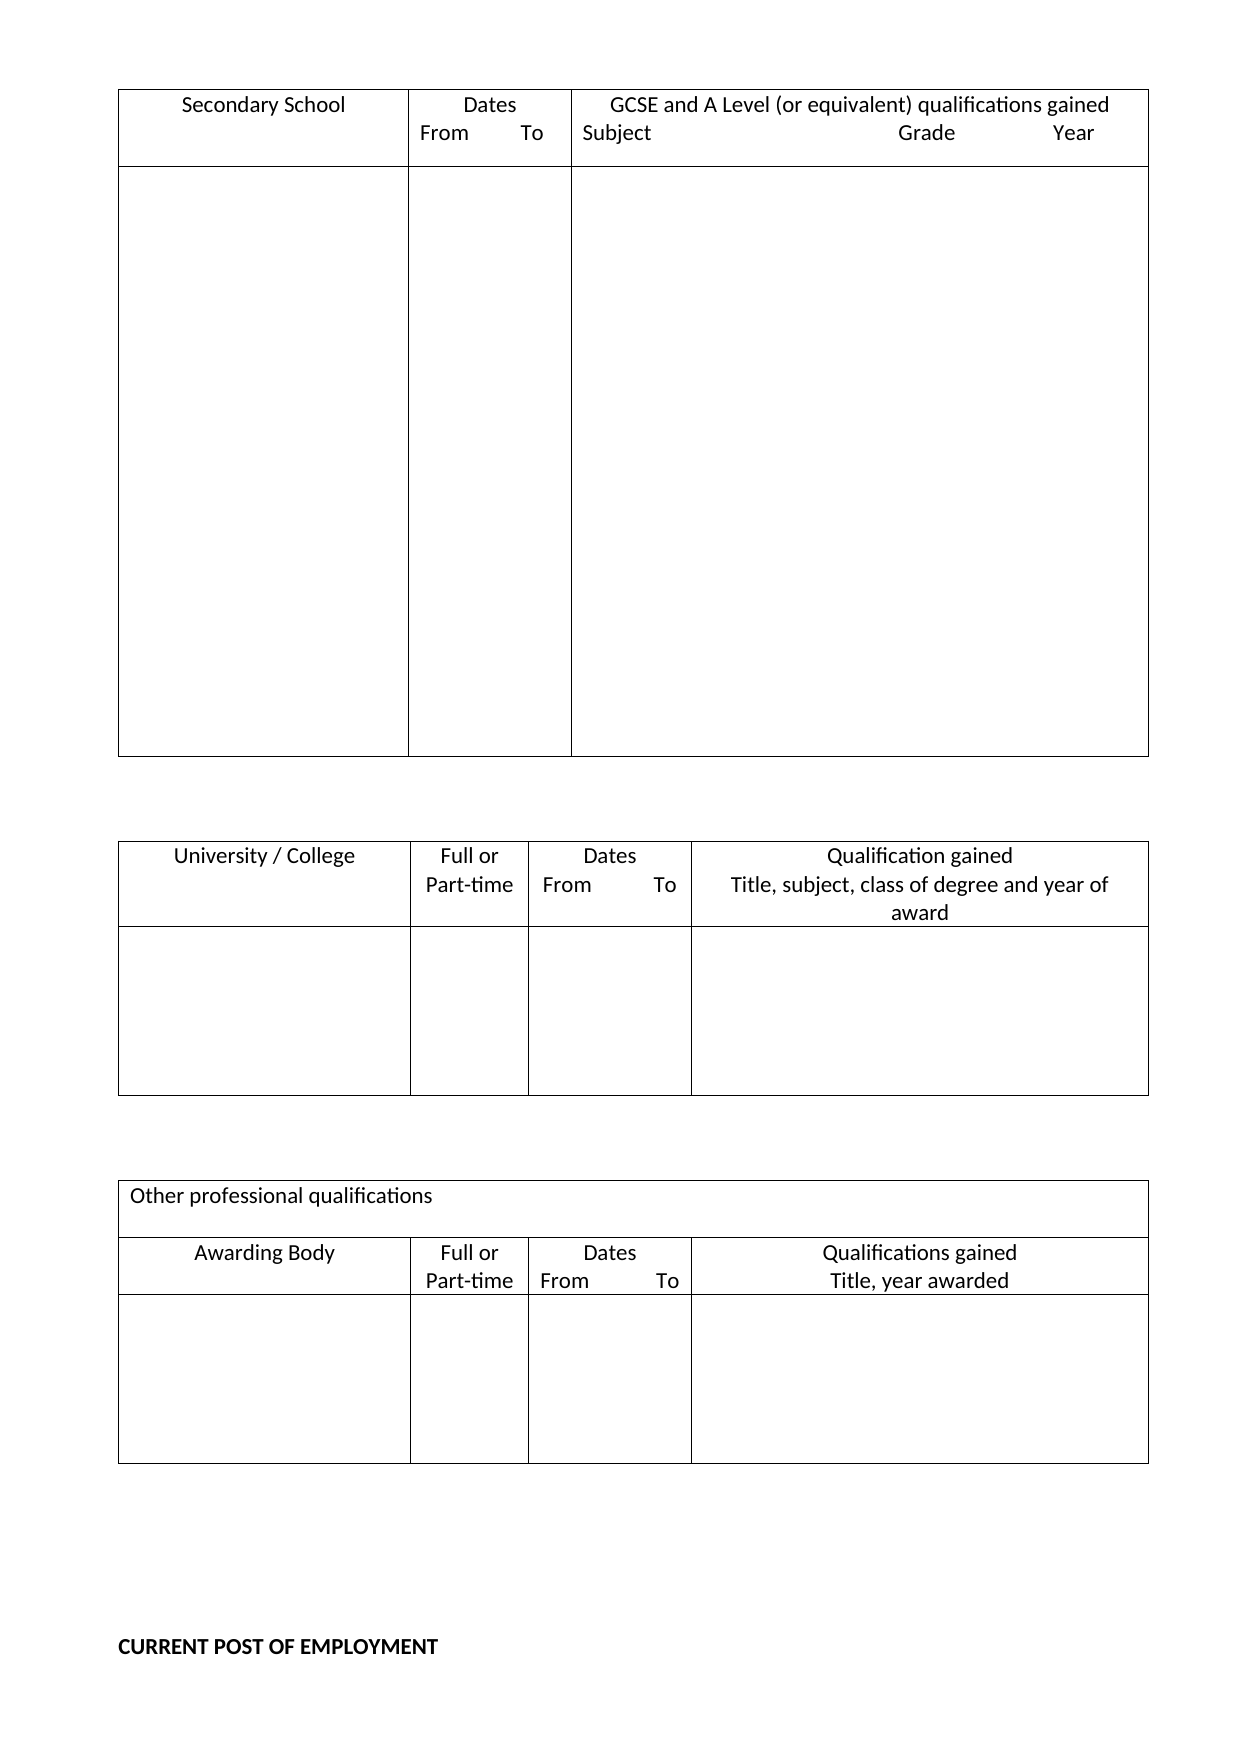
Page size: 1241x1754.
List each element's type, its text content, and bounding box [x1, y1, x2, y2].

table_header Dates From To [529, 842, 691, 926]
table_cell [529, 927, 691, 1095]
table_header Secondary School [119, 90, 408, 166]
table_cell [692, 1295, 1148, 1463]
table_cell [411, 1295, 528, 1463]
table_header Qualification gained Title, subject, class of degree and year of award [692, 842, 1148, 926]
table_header GCSE and A Level (or equivalent) qualifications gained Subject Grade Year [572, 90, 1148, 166]
table_cell [411, 927, 528, 1095]
table_cell Dates From To [529, 1238, 691, 1294]
table_cell [119, 167, 408, 756]
table_cell Awarding Body [119, 1238, 410, 1294]
table_header Dates From To [409, 90, 571, 166]
table_header Other professional qualifications [119, 1181, 1148, 1237]
text CURRENT POST OF EMPLOYMENT [118, 1632, 1122, 1661]
table_cell [529, 1295, 691, 1463]
table_cell [692, 927, 1148, 1095]
table_header University / College [119, 842, 410, 926]
table_cell Full or Part-time [411, 1238, 528, 1294]
table_cell [119, 1295, 410, 1463]
table_cell Qualifications gained Title, year awarded [692, 1238, 1148, 1294]
table_header Full or Part-time [411, 842, 528, 926]
table_cell [409, 167, 571, 756]
table_cell [572, 167, 1148, 756]
table_cell [119, 927, 410, 1095]
